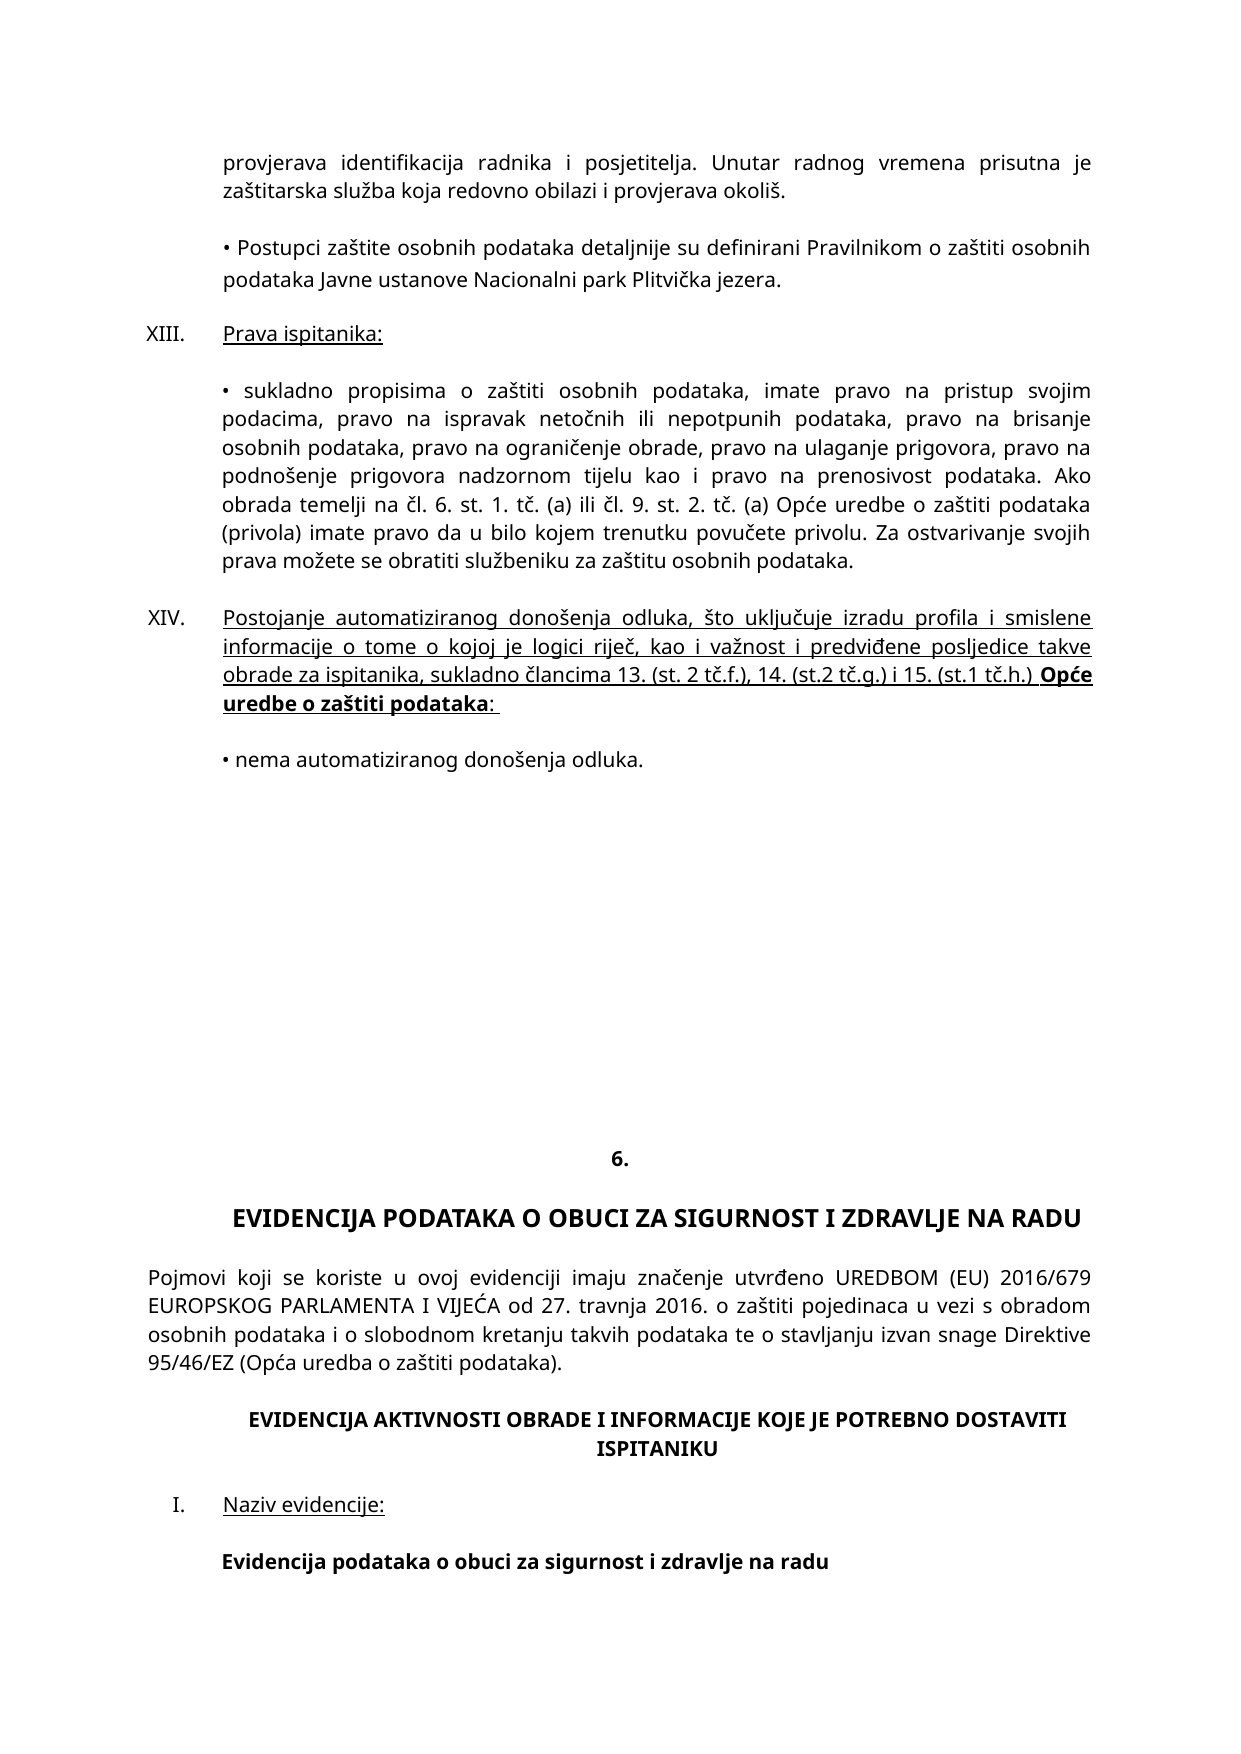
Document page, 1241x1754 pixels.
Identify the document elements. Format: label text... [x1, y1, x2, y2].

text • sukladno propisima o zaštiti osobnih podataka, imate pravo na pristup svojim podacima, pravo na ispravak netočnih ili nepotpunih podataka, pravo na brisanje osobnih podataka, pravo na ograničenje obrade, pravo na ulaganje prigovora, pravo na podnošenje prigovora nadzornom tijelu kao i pravo na prenosivost podataka. Ako obrada temelji na čl. 6. st. 1. tč. (a) ili čl. 9. st. 2. tč. (a) Opće uredbe o zaštiti podataka (privola) imate pravo da u bilo kojem trenutku povučete privolu. Za ostvarivanje svojih prava možete se obratiti službeniku za zaštitu osobnih podataka. [222, 376, 1092, 575]
list Prava ispitanika: [185, 319, 1092, 347]
list Naziv evidencije: [185, 1491, 1092, 1519]
text Pojmovi koji se koriste u ovoj evidenciji imaju značenje utvrđeno UREDBOM (EU) 2016/679 EUROPSKOG PARLAMENTA I VIJEĆA od 27. travnja 2016. o zaštiti pojedinaca u vezi s obradom osobnih podataka i o slobodnom kretanju takvih podataka te o stavljanju izvan snage Direktive 95/46/EZ (Opća uredba o zaštiti podataka). [148, 1263, 1092, 1377]
list • Postupci zaštite osobnih podataka detaljnije su definirani Pravilnikom o zaštiti osobnih podataka Javne ustanove Nacionalni park Plitvička jezera. [223, 233, 1092, 294]
text • nema automatiziranog donošenja odluka. [222, 746, 1092, 774]
text EVIDENCIJA PODATAKA O OBUCI ZA SIGURNOST I ZDRAVLJE NA RADU [221, 1201, 1092, 1235]
text Evidencija podataka o obuci za sigurnost i zdravlje na radu [221, 1547, 1092, 1576]
text 6. [148, 1144, 1092, 1172]
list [223, 148, 1092, 204]
list Postojanje automatiziranog donošenja odluka, što uključuje izradu profila i smislene informacije o tome o kojoj je logici riječ, kao i važnost i predviđene posljedice takve obrade za ispitanika, sukladno člancima 13. (st. 2 tč.f.), 14. (st.2 tč.g.) i 15. (st.1 tč.h.) Opće uredbe o zaštiti podataka: [185, 603, 1092, 717]
text EVIDENCIJA AKTIVNOSTI OBRADE I INFORMACIJE KOJE JE POTREBNO DOSTAVITI ISPITANIKU [223, 1405, 1092, 1462]
